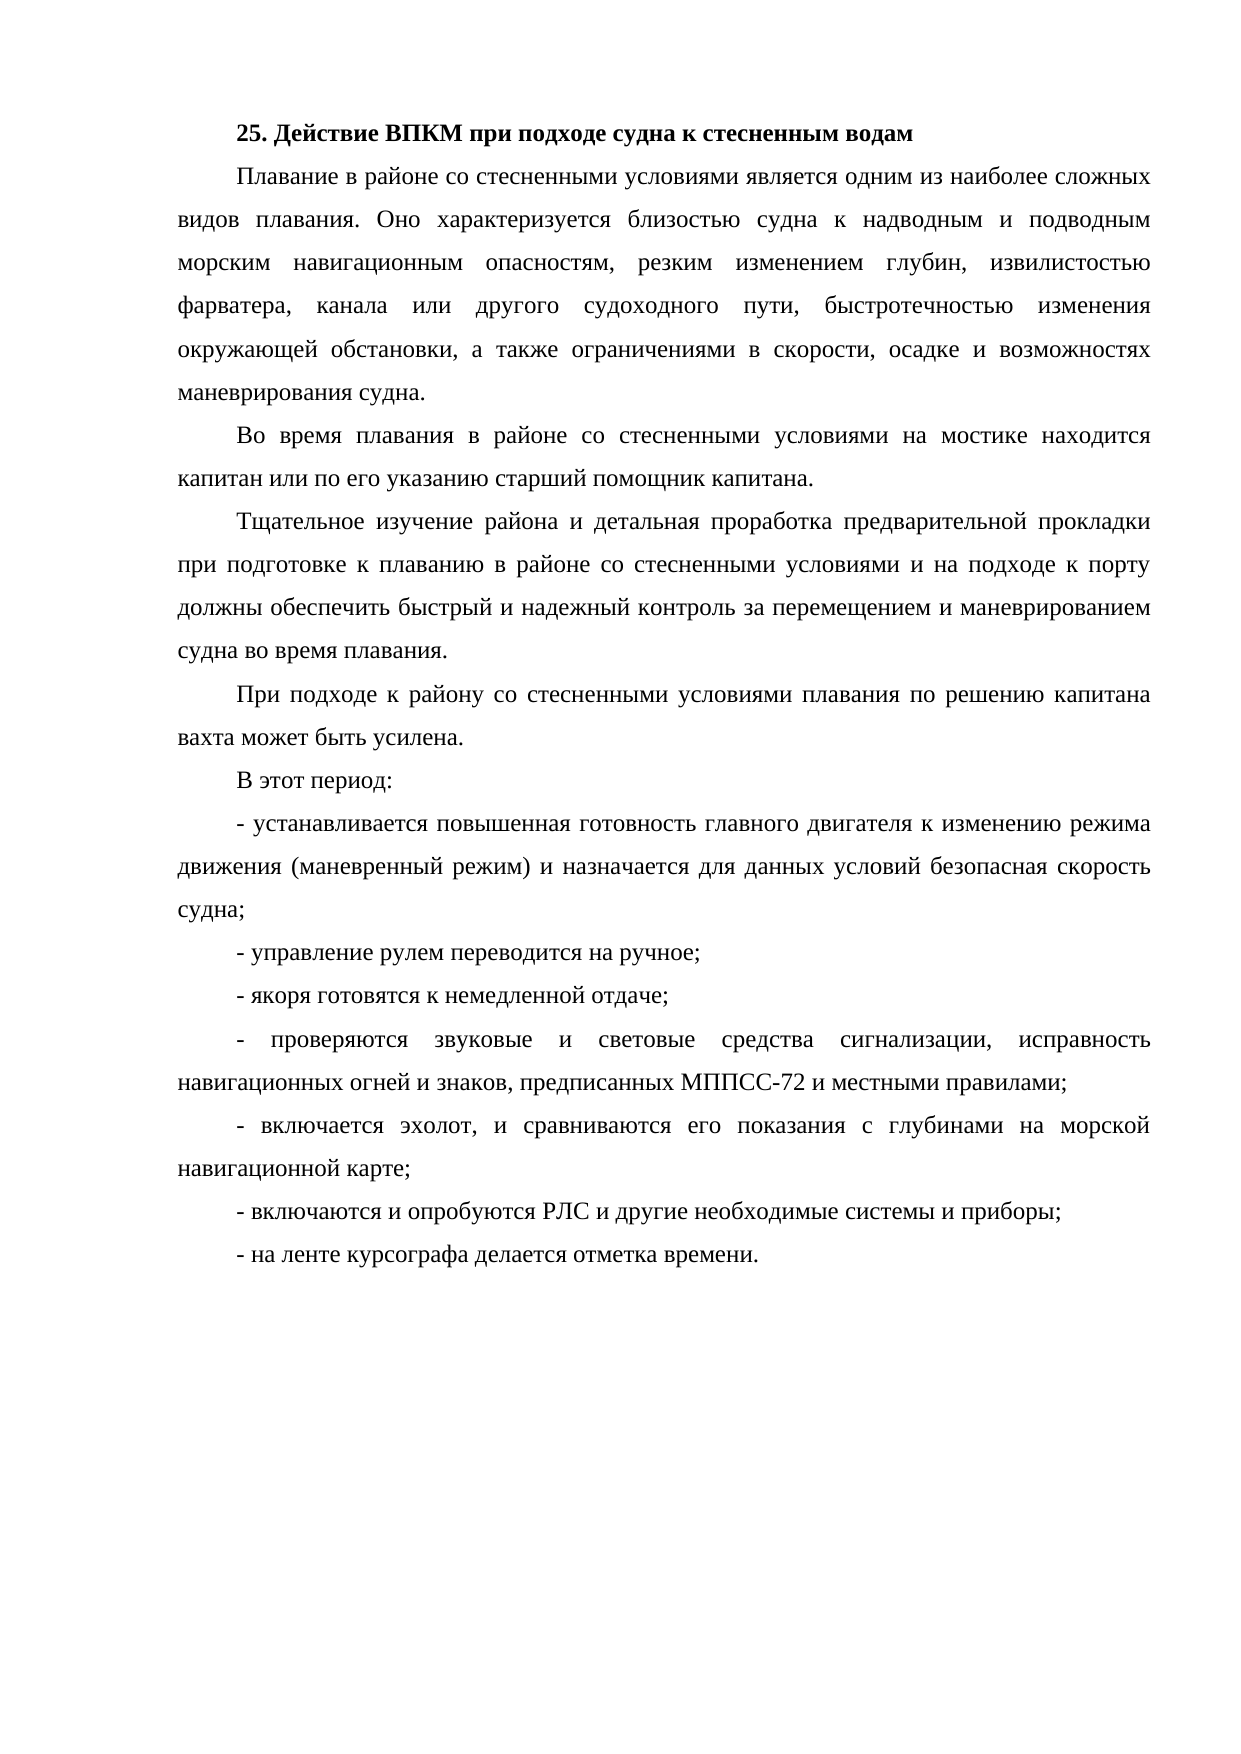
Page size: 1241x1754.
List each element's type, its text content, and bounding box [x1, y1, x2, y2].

text Плавание в районе со стесненными условиями является одним из наиболее сложных видов плавания. Оно характеризуется близостью судна к надводным и подводным морским навигационным опасностям, резким изменением глубин, извилистостью фарватера, канала или другого судоходного пути, быстротечностью изменения окружающей обстановки, а также ограничениями в скорости, осадке и возможностях маневрирования судна. [177, 161, 1152, 406]
text - якоря готовятся к немедленной отдаче; [177, 981, 1152, 1009]
text - включается эхолот, и сравниваются его показания с глубинами на морской навигационной карте; [177, 1110, 1152, 1182]
text Тщательное изучение района и детальная проработка предварительной прокладки при подготовке к плаванию в районе со стесненными условиями и на подходе к порту должны обеспечить быстрый и надежный контроль за перемещением и маневрированием судна во время плавания. [177, 506, 1152, 664]
text При подходе к району со стесненными условиями плавания по решению капитана вахта может быть усилена. [177, 679, 1152, 751]
text - управление рулем переводится на ручное; [177, 937, 1152, 966]
text - включаются и опробуются РЛС и другие необходимые системы и приборы; [177, 1196, 1152, 1225]
text - проверяются звуковые и световые средства сигнализации, исправность навигационных огней и знаков, предписанных МППСС-72 и местными правилами; [177, 1024, 1152, 1096]
text - устанавливается повышенная готовность главного двигателя к изменению режима движения (маневренный режим) и назначается для данных условий безопасная скорость судна; [177, 808, 1152, 923]
text В этот период: [177, 765, 1152, 794]
text Во время плавания в районе со стесненными условиями на мостике находится капитан или по его указанию старший помощник капитана. [177, 420, 1152, 492]
text - на ленте курсографа делается отметка времени. [177, 1239, 1152, 1268]
text 25. Действие ВПКМ при подходе судна к стесненным водам [177, 118, 1152, 147]
